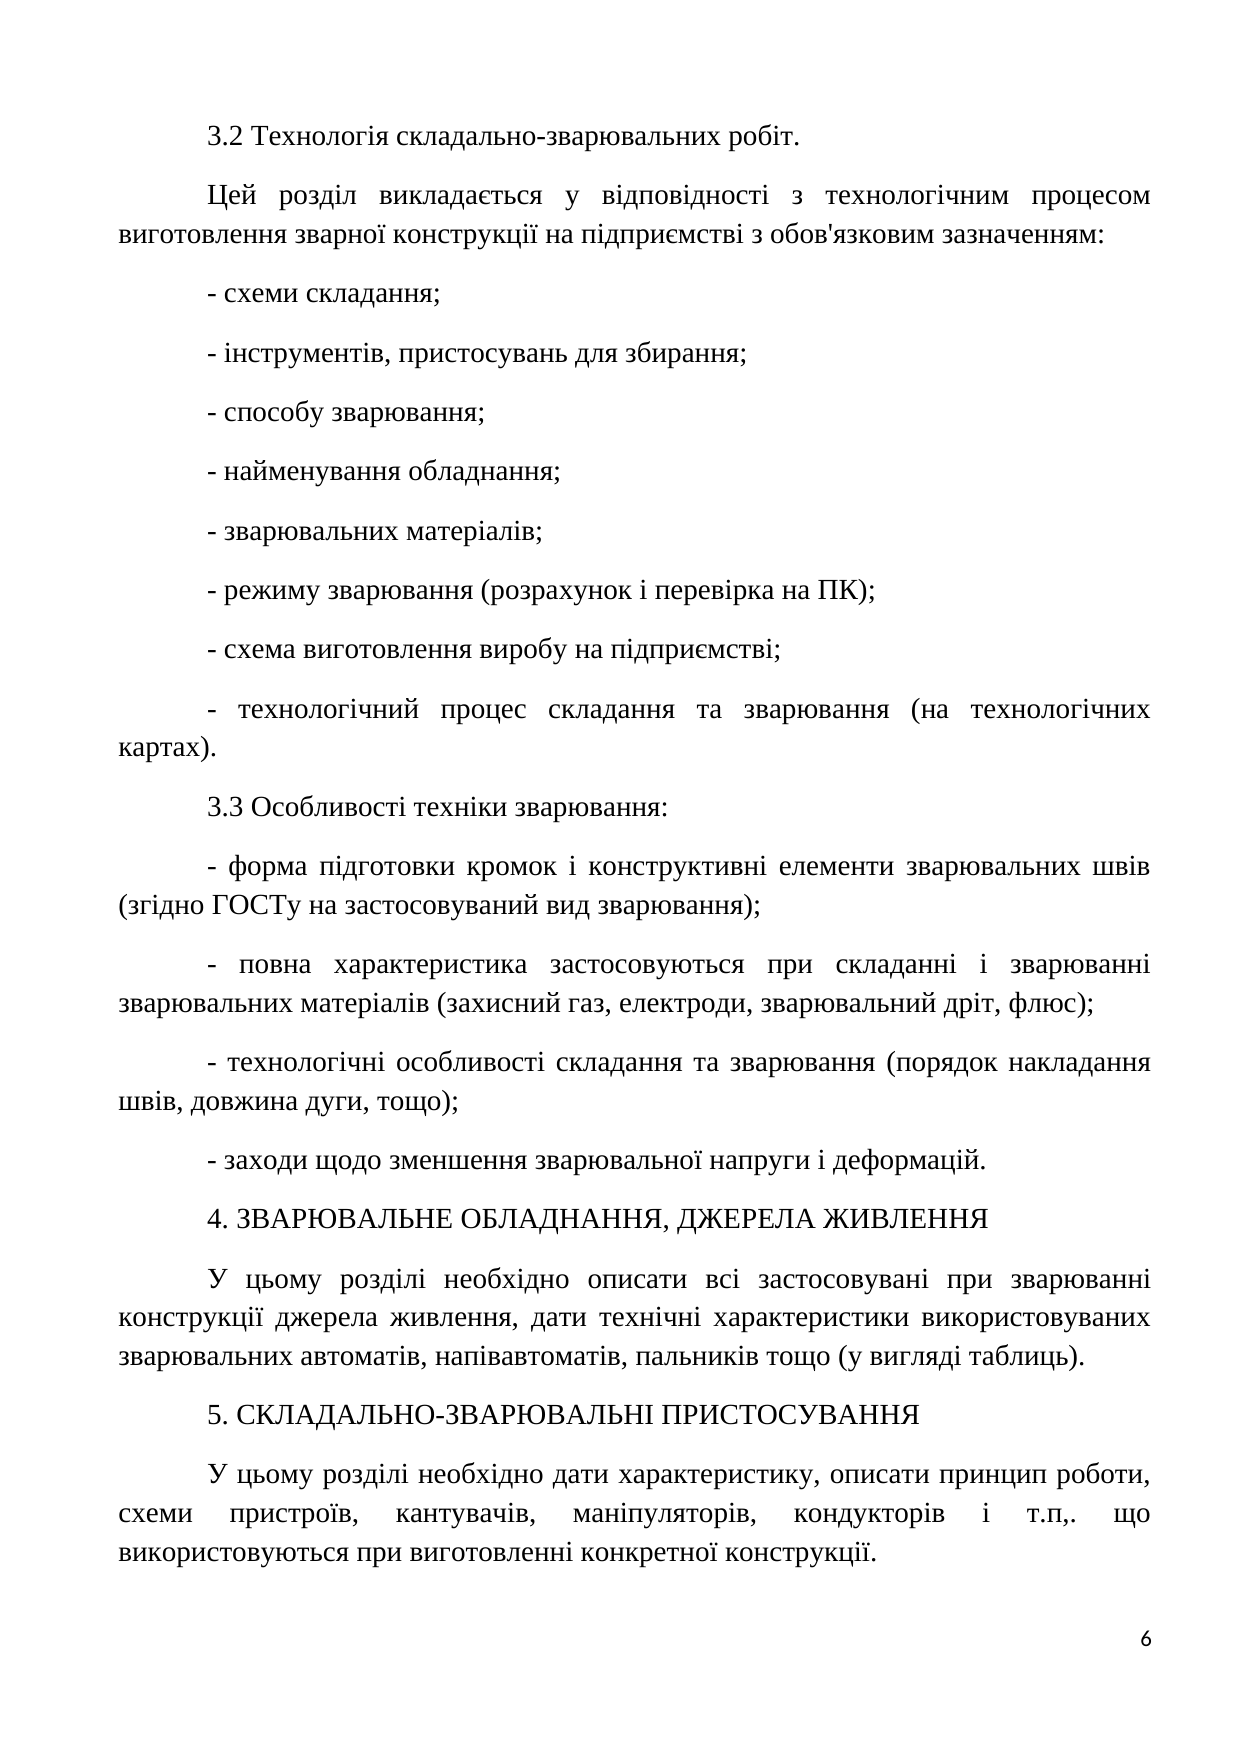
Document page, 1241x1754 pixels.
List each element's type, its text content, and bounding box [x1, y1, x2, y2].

text 3.2 Технологія складально-зварювальних робіт. [118, 118, 1152, 152]
text - схеми складання; [118, 275, 1152, 309]
text - інструментів, пристосувань для збирання; [118, 335, 1152, 368]
text - технологічний процес складання та зварювання (на технологічних картах). [118, 691, 1152, 763]
text - способу зварювання; [118, 394, 1152, 428]
text - схема виготовлення виробу на підприємстві; [118, 632, 1152, 665]
text - форма підготовки кромок і конструктивні елементи зварювальних швів (згідно ГОСТу на застосовуваний вид зварювання); [118, 848, 1152, 920]
text - технологічні особливості складання та зварювання (порядок накладання швів, довжина дуги, тощо); [118, 1044, 1152, 1116]
text У цьому розділі необхідно дати характеристику, описати принцип роботи, схеми пристроїв, кантувачів, маніпуляторів, кондукторів і т.п,. що використовуються при виготовленні конкретної конструкції. [118, 1457, 1152, 1567]
text - режиму зварювання (розрахунок і перевірка на ПК); [118, 572, 1152, 606]
text Цей розділ викладається у відповідності з технологічним процесом виготовлення зварної конструкції на підприємстві з обов'язковим зазначенням: [118, 177, 1152, 249]
text 5. СКЛАДАЛЬНО-ЗВАРЮВАЛЬНІ ПРИСТОСУВАННЯ [118, 1397, 1152, 1431]
text - повна характеристика застосовуються при складанні і зварюванні зварювальних матеріалів (захисний газ, електроди, зварювальний дріт, флюс); [118, 946, 1152, 1018]
text - зварювальних матеріалів; [118, 513, 1152, 546]
text - заходи щодо зменшення зварювальної напруги і деформацій. [118, 1142, 1152, 1176]
text - найменування обладнання; [118, 453, 1152, 487]
text 4. ЗВАРЮВАЛЬНЕ ОБЛАДНАННЯ, ДЖЕРЕЛА ЖИВЛЕННЯ [118, 1201, 1152, 1235]
text 3.3 Особливості техніки зварювання: [118, 789, 1152, 822]
text У цьому розділі необхідно описати всі застосовувані при зварюванні конструкції джерела живлення, дати технічні характеристики використовуваних зварювальних автоматів, напівавтоматів, пальників тощо (у вигляді таблиць). [118, 1261, 1152, 1371]
